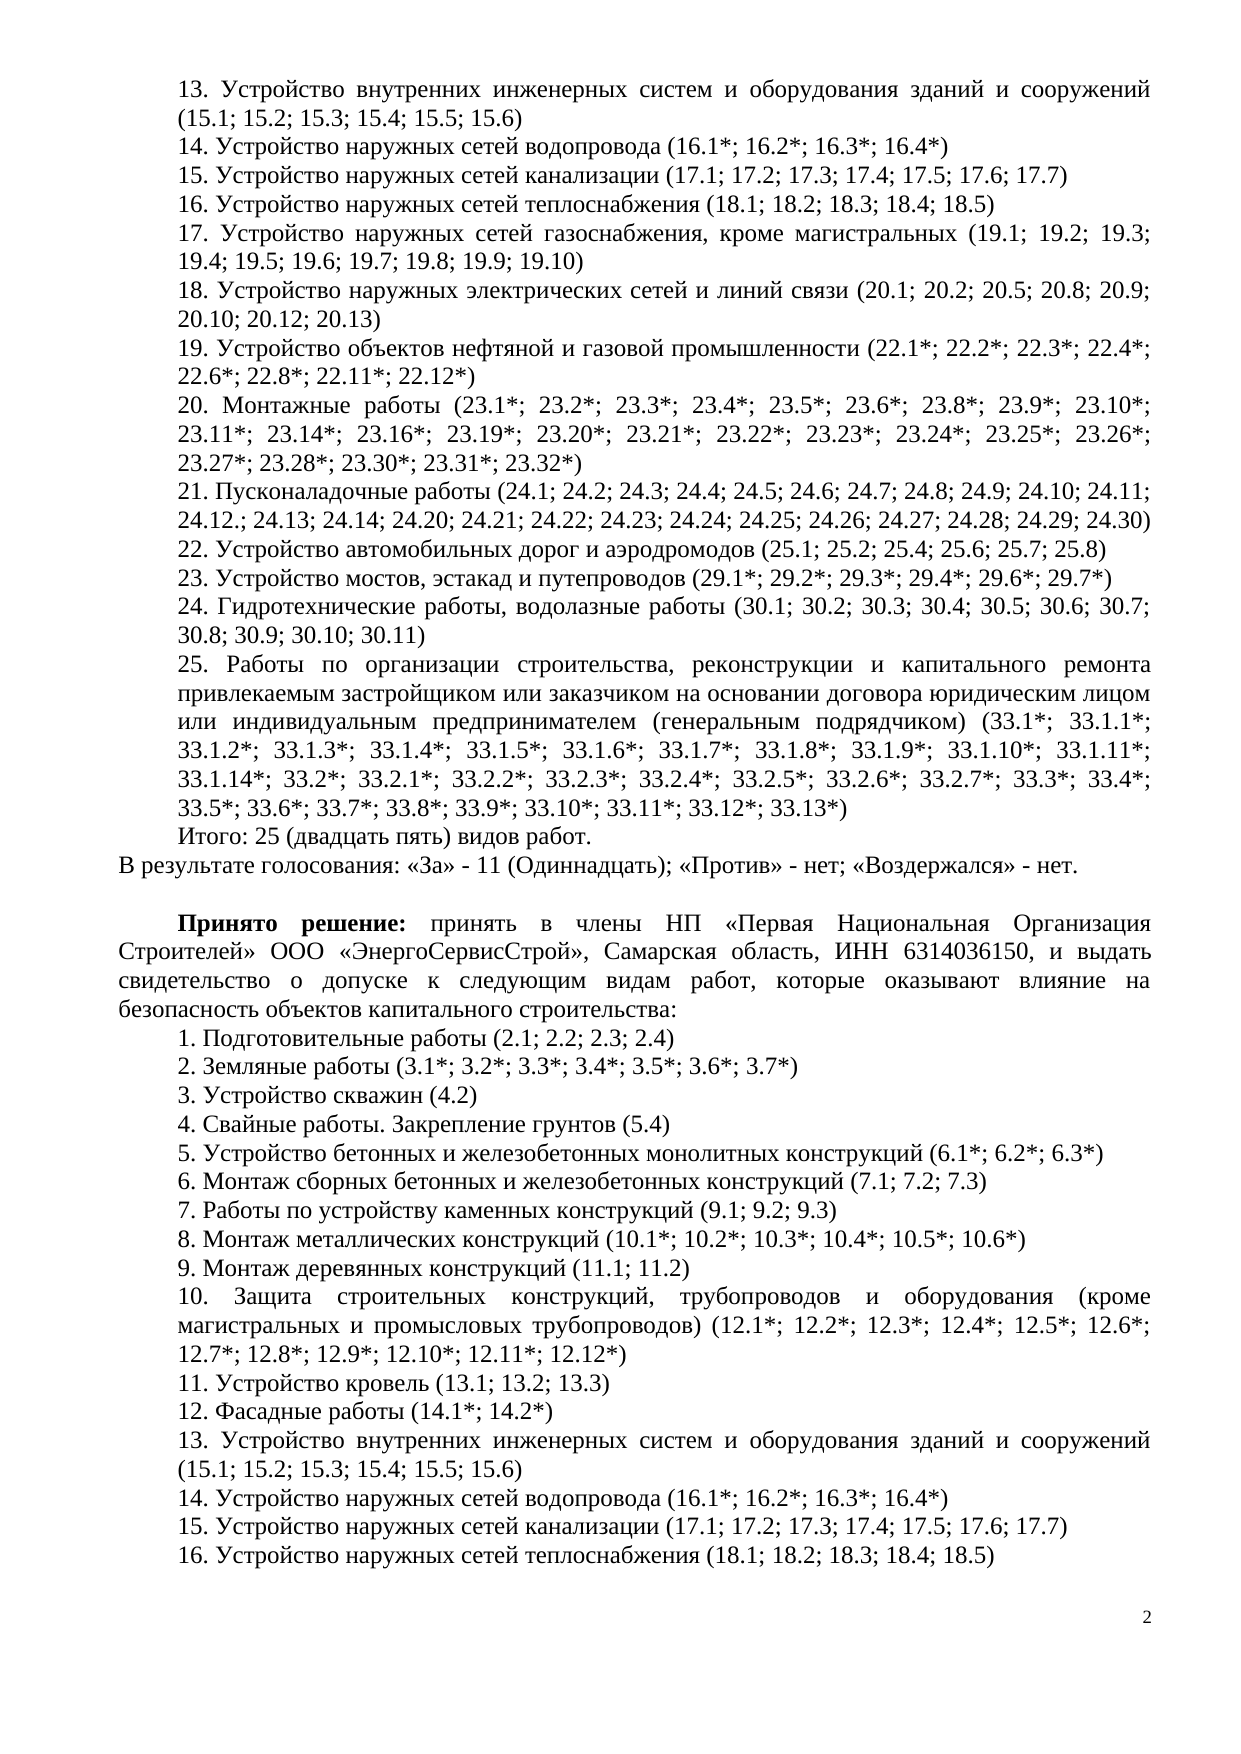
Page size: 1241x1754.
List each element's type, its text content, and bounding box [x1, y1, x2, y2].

text 9. Монтаж деревянных конструкций (11.1; 11.2) [177, 1253, 1152, 1281]
text 5. Устройство бетонных и железобетонных монолитных конструкций (6.1*; 6.2*; 6.3*) [177, 1138, 1152, 1166]
text 11. Устройство кровель (13.1; 13.2; 13.3) [177, 1368, 1152, 1396]
text 3. Устройство скважин (4.2) [177, 1080, 1152, 1109]
text 4. Свайные работы. Закрепление грунтов (5.4) [177, 1109, 1152, 1138]
text 10. Защита строительных конструкций, трубопроводов и оборудования (кроме магистральных и промысловых трубопроводов) (12.1*; 12.2*; 12.3*; 12.4*; 12.5*; 12.6*; 12.7*; 12.8*; 12.9*; 12.10*; 12.11*; 12.12*) [177, 1281, 1152, 1368]
text 14. Устройство наружных сетей водопровода (16.1*; 16.2*; 16.3*; 16.4*) [177, 1483, 1152, 1511]
text 7. Работы по устройству каменных конструкций (9.1; 9.2; 9.3) [177, 1195, 1152, 1224]
text 15. Устройство наружных сетей канализации (17.1; 17.2; 17.3; 17.4; 17.5; 17.6; 17.7) [177, 160, 1152, 189]
text 6. Монтаж сборных бетонных и железобетонных конструкций (7.1; 7.2; 7.3) [177, 1166, 1152, 1195]
text 23. Устройство мостов, эстакад и путепроводов (29.1*; 29.2*; 29.3*; 29.4*; 29.6*; 29.7*) [177, 563, 1152, 591]
text 18. Устройство наружных электрических сетей и линий связи (20.1; 20.2; 20.5; 20.8; 20.9; 20.10; 20.12; 20.13) [177, 275, 1152, 333]
text 22. Устройство автомобильных дорог и аэродромодов (25.1; 25.2; 25.4; 25.6; 25.7; 25.8) [177, 534, 1152, 563]
text 15. Устройство наружных сетей канализации (17.1; 17.2; 17.3; 17.4; 17.5; 17.6; 17.7) [177, 1511, 1152, 1540]
text 1. Подготовительные работы (2.1; 2.2; 2.3; 2.4) [177, 1023, 1152, 1051]
text 20. Монтажные работы (23.1*; 23.2*; 23.3*; 23.4*; 23.5*; 23.6*; 23.8*; 23.9*; 23.10*; 23.11*; 23.14*; 23.16*; 23.19*; 23.20*; 23.21*; 23.22*; 23.23*; 23.24*; 23.25*; 23.26*; 23.27*; 23.28*; 23.30*; 23.31*; 23.32*) [177, 390, 1152, 476]
text 21. Пусконаладочные работы (24.1; 24.2; 24.3; 24.4; 24.5; 24.6; 24.7; 24.8; 24.9; 24.10; 24.11; 24.12.; 24.13; 24.14; 24.20; 24.21; 24.22; 24.23; 24.24; 24.25; 24.26; 24.27; 24.28; 24.29; 24.30) [177, 476, 1152, 534]
text 2. Земляные работы (3.1*; 3.2*; 3.3*; 3.4*; 3.5*; 3.6*; 3.7*) [177, 1051, 1152, 1080]
text 14. Устройство наружных сетей водопровода (16.1*; 16.2*; 16.3*; 16.4*) [177, 131, 1152, 160]
text 25. Работы по организации строительства, реконструкции и капитального ремонта привлекаемым застройщиком или заказчиком на основании договора юридическим лицом или индивидуальным предпринимателем (генеральным подрядчиком) (33.1*; 33.1.1*; 33.1.2*; 33.1.3*; 33.1.4*; 33.1.5*; 33.1.6*; 33.1.7*; 33.1.8*; 33.1.9*; 33.1.10*; 33.1.11*; 33.1.14*; 33.2*; 33.2.1*; 33.2.2*; 33.2.3*; 33.2.4*; 33.2.5*; 33.2.6*; 33.2.7*; 33.3*; 33.4*; 33.5*; 33.6*; 33.7*; 33.8*; 33.9*; 33.10*; 33.11*; 33.12*; 33.13*) [177, 649, 1152, 821]
text 8. Монтаж металлических конструкций (10.1*; 10.2*; 10.3*; 10.4*; 10.5*; 10.6*) [177, 1224, 1152, 1253]
text 17. Устройство наружных сетей газоснабжения, кроме магистральных (19.1; 19.2; 19.3; 19.4; 19.5; 19.6; 19.7; 19.8; 19.9; 19.10) [177, 218, 1152, 275]
text 13. Устройство внутренних инженерных систем и оборудования зданий и сооружений (15.1; 15.2; 15.3; 15.4; 15.5; 15.6) [177, 1425, 1152, 1483]
text 19. Устройство объектов нефтяной и газовой промышленности (22.1*; 22.2*; 22.3*; 22.4*; 22.6*; 22.8*; 22.11*; 22.12*) [177, 333, 1152, 390]
text 16. Устройство наружных сетей теплоснабжения (18.1; 18.2; 18.3; 18.4; 18.5) [177, 1540, 1152, 1569]
text Итого: 25 (двадцать пять) видов работ. [118, 821, 1152, 850]
list В результате голосования: «За» - 11 (Одиннадцать); «Против» - нет; «Воздержался» - нет. [118, 850, 1152, 879]
text Принято решение: принять в члены НП «Первая Национальная Организация Строителей» ООО «ЭнергоСервисСтрой», Самарская область, ИНН 6314036150, и выдать свидетельство о допуске к следующим видам работ, которые оказывают влияние на безопасность объектов капитального строительства: [118, 908, 1152, 1023]
text 13. Устройство внутренних инженерных систем и оборудования зданий и сооружений (15.1; 15.2; 15.3; 15.4; 15.5; 15.6) [177, 74, 1152, 131]
text 24. Гидротехнические работы, водолазные работы (30.1; 30.2; 30.3; 30.4; 30.5; 30.6; 30.7; 30.8; 30.9; 30.10; 30.11) [177, 591, 1152, 649]
text 12. Фасадные работы (14.1*; 14.2*) [177, 1396, 1152, 1425]
text 16. Устройство наружных сетей теплоснабжения (18.1; 18.2; 18.3; 18.4; 18.5) [177, 189, 1152, 218]
